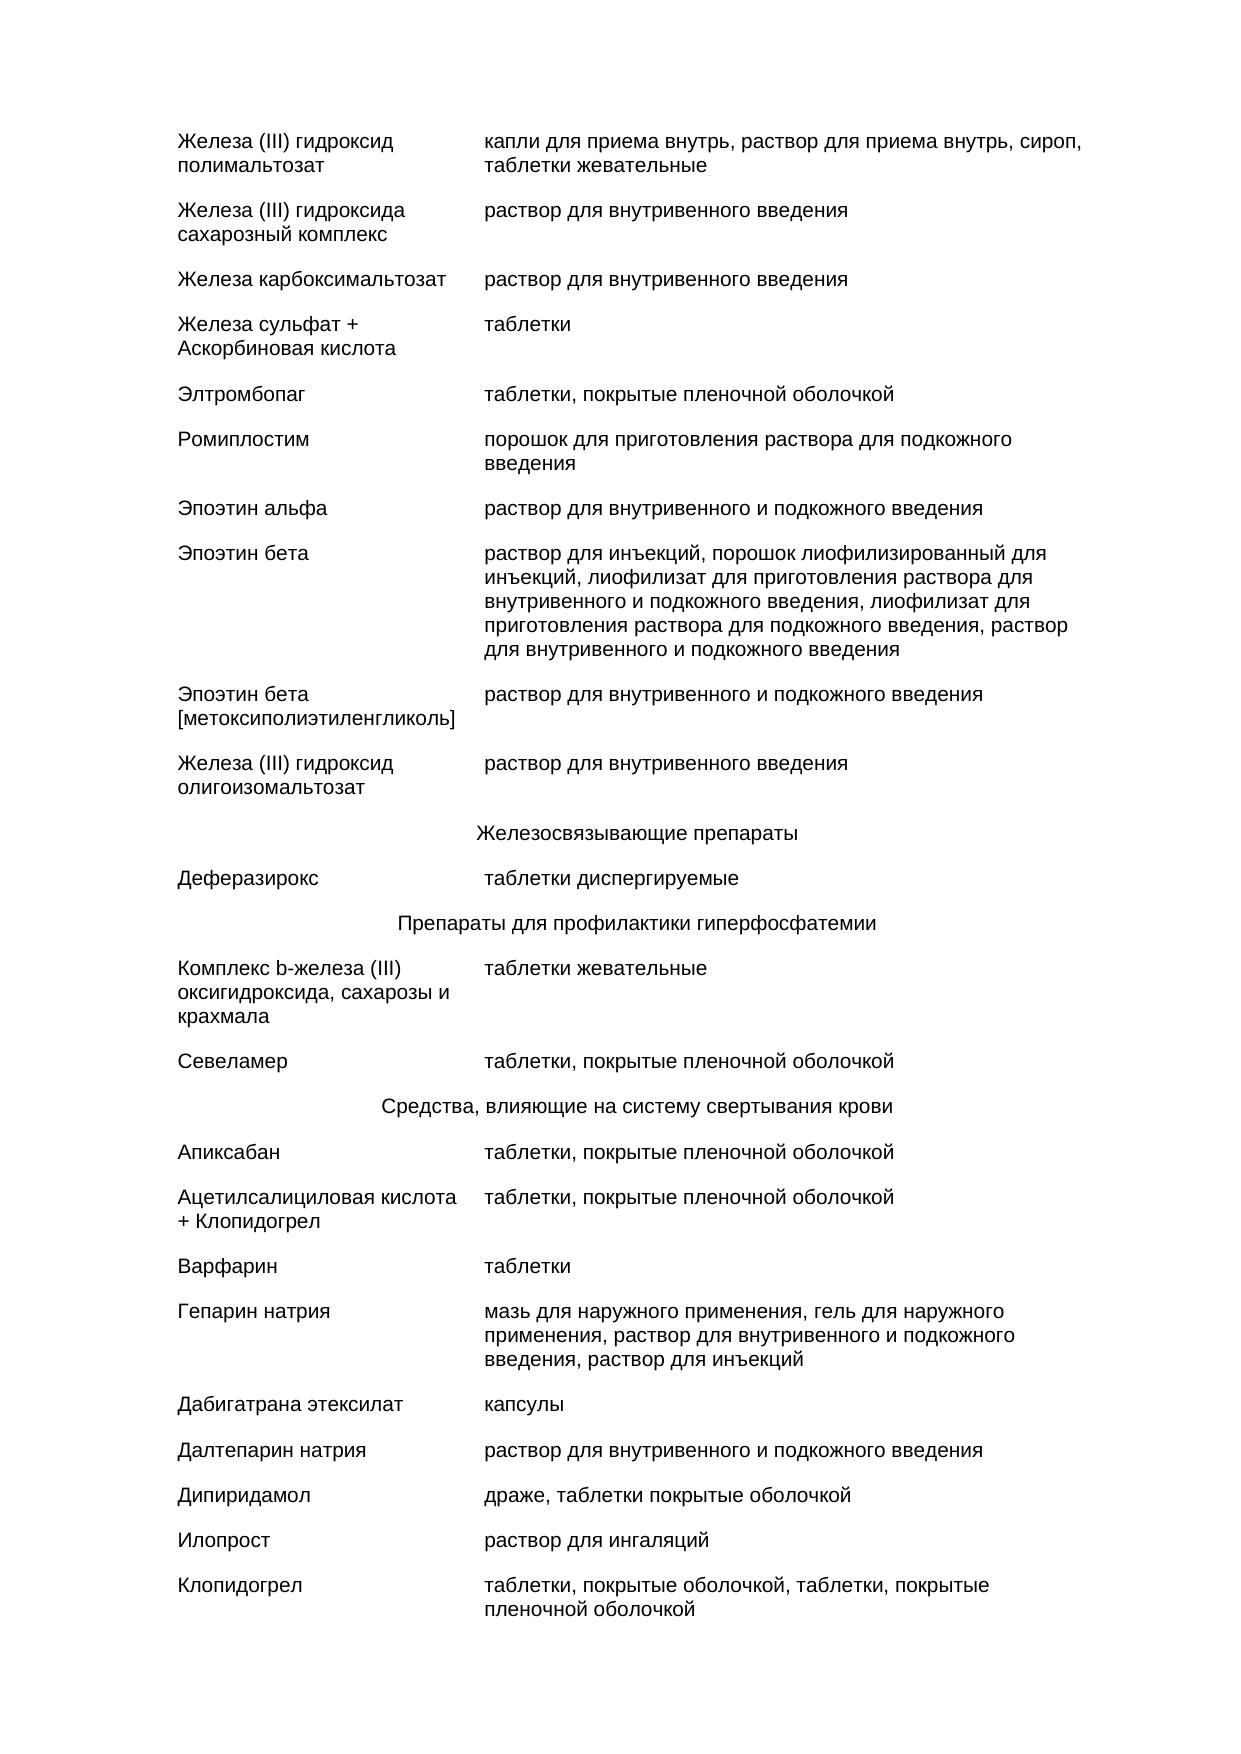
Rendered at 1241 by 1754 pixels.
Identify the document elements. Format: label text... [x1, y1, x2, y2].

table_cell раствор для внутривенного и подкожного введения [478, 1427, 1104, 1472]
table_cell таблетки, покрытые оболочкой, таблетки, покрытые пленочной оболочкой [478, 1563, 1104, 1632]
table_cell Железа (III) гидроксид олигоизомальтозат [171, 741, 478, 810]
table_cell таблетки диспергируемые [478, 855, 1104, 900]
table_cell мазь для наружного применения, гель для наружного применения, раствор для внутривенного и подкожного введения, раствор для инъекций [478, 1289, 1104, 1382]
table_cell Ромиплостим [171, 416, 478, 485]
table_cell Дипиридамол [171, 1472, 478, 1517]
table_cell Далтепарин натрия [171, 1427, 478, 1472]
table_cell Эпоэтин бета [метоксиполиэтиленгликоль] [171, 671, 478, 741]
table_cell Илопрост [171, 1517, 478, 1562]
table_cell драже, таблетки покрытые оболочкой [478, 1472, 1104, 1517]
table_cell Железа (III) гидроксида сахарозный комплекс [171, 187, 478, 256]
table_cell капсулы [478, 1382, 1104, 1427]
table_cell Железосвязывающие препараты [171, 810, 1104, 855]
table_cell Деферазирокс [171, 855, 478, 900]
table_cell таблетки, покрытые пленочной оболочкой [478, 1039, 1104, 1084]
table_cell капли для приема внутрь, раствор для приема внутрь, сироп, таблетки жевательные [478, 118, 1104, 187]
table_cell раствор для ингаляций [478, 1517, 1104, 1562]
table_cell Элтромбопаг [171, 371, 478, 416]
table_cell Эпоэтин альфа [171, 485, 478, 530]
table_cell Севеламер [171, 1039, 478, 1084]
table_cell порошок для приготовления раствора для подкожного введения [478, 416, 1104, 485]
table_cell раствор для внутривенного введения [478, 256, 1104, 302]
table_cell Железа (III) гидроксид полимальтозат [171, 118, 478, 187]
table_cell Препараты для профилактики гиперфосфатемии [171, 900, 1104, 945]
table_cell раствор для внутривенного введения [478, 187, 1104, 256]
table_cell Комплекс b-железа (III) оксигидроксида, сахарозы и крахмала [171, 945, 478, 1038]
table_cell раствор для внутривенного и подкожного введения [478, 671, 1104, 741]
table_cell Ацетилсалициловая кислота + Клопидогрел [171, 1174, 478, 1243]
table_cell Клопидогрел [171, 1563, 478, 1632]
table_cell Средства, влияющие на систему свертывания крови [171, 1084, 1104, 1129]
table_cell таблетки [478, 302, 1104, 371]
table_cell таблетки, покрытые пленочной оболочкой [478, 1129, 1104, 1174]
table_cell таблетки, покрытые пленочной оболочкой [478, 371, 1104, 416]
table_cell Варфарин [171, 1243, 478, 1288]
table_cell таблетки жевательные [478, 945, 1104, 1038]
table_cell таблетки, покрытые пленочной оболочкой [478, 1174, 1104, 1243]
table_cell Эпоэтин бета [171, 530, 478, 671]
table_cell раствор для внутривенного и подкожного введения [478, 485, 1104, 530]
table_cell Железа сульфат + Аскорбиновая кислота [171, 302, 478, 371]
table_cell Дабигатрана этексилат [171, 1382, 478, 1427]
table_cell Апиксабан [171, 1129, 478, 1174]
table_cell Гепарин натрия [171, 1289, 478, 1382]
table_cell Железа карбоксимальтозат [171, 256, 478, 302]
table_cell таблетки [478, 1243, 1104, 1288]
table_cell раствор для внутривенного введения [478, 741, 1104, 810]
table_cell раствор для инъекций, порошок лиофилизированный для инъекций, лиофилизат для приготовления раствора для внутривенного и подкожного введения, лиофилизат для приготовления раствора для подкожного введения, раствор для внутривенного и подкожного введения [478, 530, 1104, 671]
